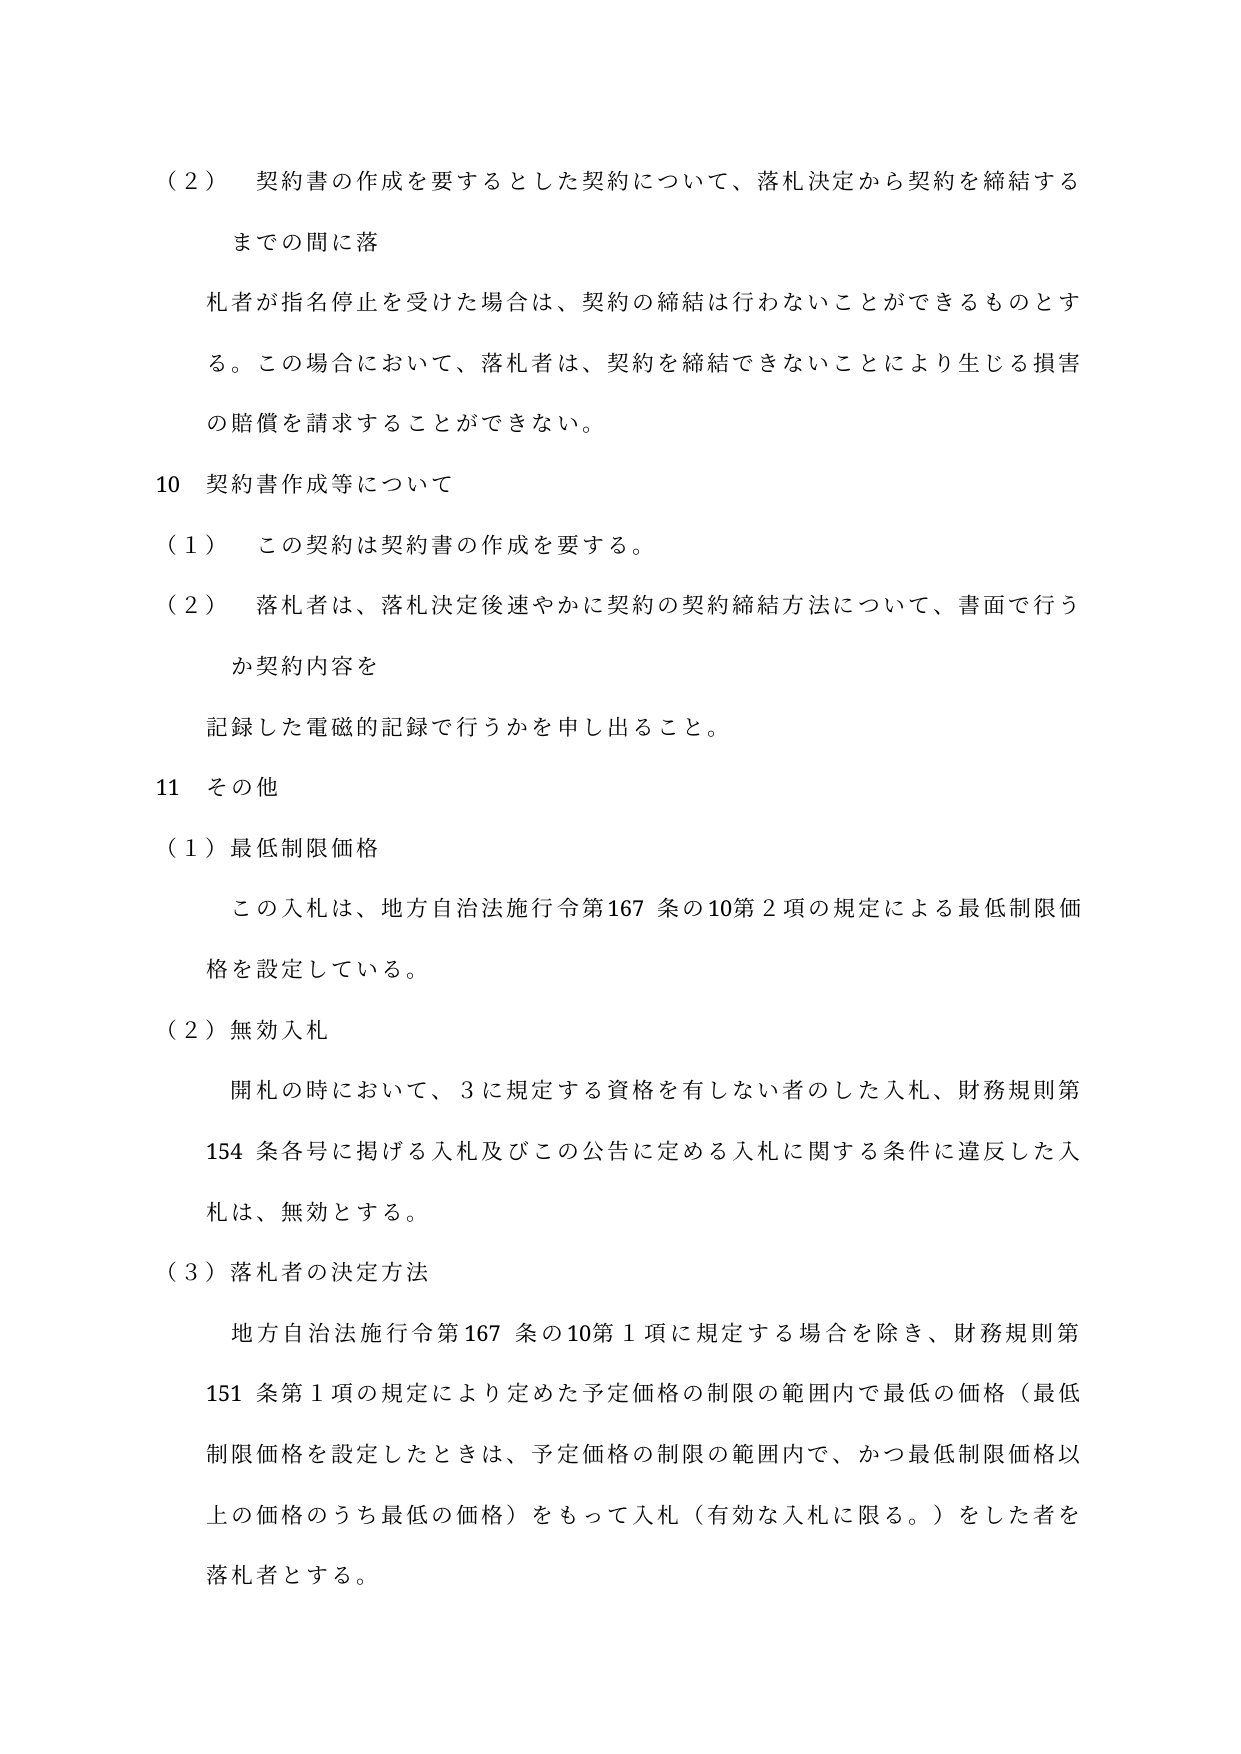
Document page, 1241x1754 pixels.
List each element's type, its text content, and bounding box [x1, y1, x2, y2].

text 地方自治法施行令第167条の10第１項に規定する場合を除き、財務規則第151条第１項の規定により定めた予定価格の制限の範囲内で最低の価格（最低制限価格を設定したときは、予定価格の制限の範囲内で、かつ最低制限価格以上の価格のうち最低の価格）をもって入札（有効な入札に限る。）をした者を落札者とする。 [194, 1301, 1084, 1604]
text 記録した電磁的記録で行うかを申し出ること。 [156, 695, 1084, 756]
text （１）最低制限価格 [156, 816, 1084, 877]
list この契約は契約書の作成を要する。 [156, 513, 1084, 574]
text 10 契約書作成等について [156, 453, 1084, 513]
text （３）落札者の決定方法 [156, 1241, 1084, 1301]
text 11 その他 [156, 756, 1084, 816]
text この入札は、地方自治法施行令第167条の10第２項の規定による最低制限価格を設定している。 [156, 877, 1084, 998]
text 札者が指名停止を受けた場合は、契約の締結は行わないことができるものとする。この場合において、落札者は、契約を締結できないことにより生じる損害の賠償を請求することができない。 [200, 271, 1084, 453]
text （２）無効入札 [156, 998, 1084, 1059]
list 落札者は、落札決定後速やかに契約の契約締結方法について、書面で行うか契約内容を [156, 574, 1084, 695]
text 開札の時において、３に規定する資格を有しない者のした入札、財務規則第154条各号に掲げる入札及びこの公告に定める入札に関する条件に違反した入札は、無効とする。 [156, 1059, 1084, 1241]
list 契約書の作成を要するとした契約について、落札決定から契約を締結するまでの間に落 [156, 149, 1084, 271]
